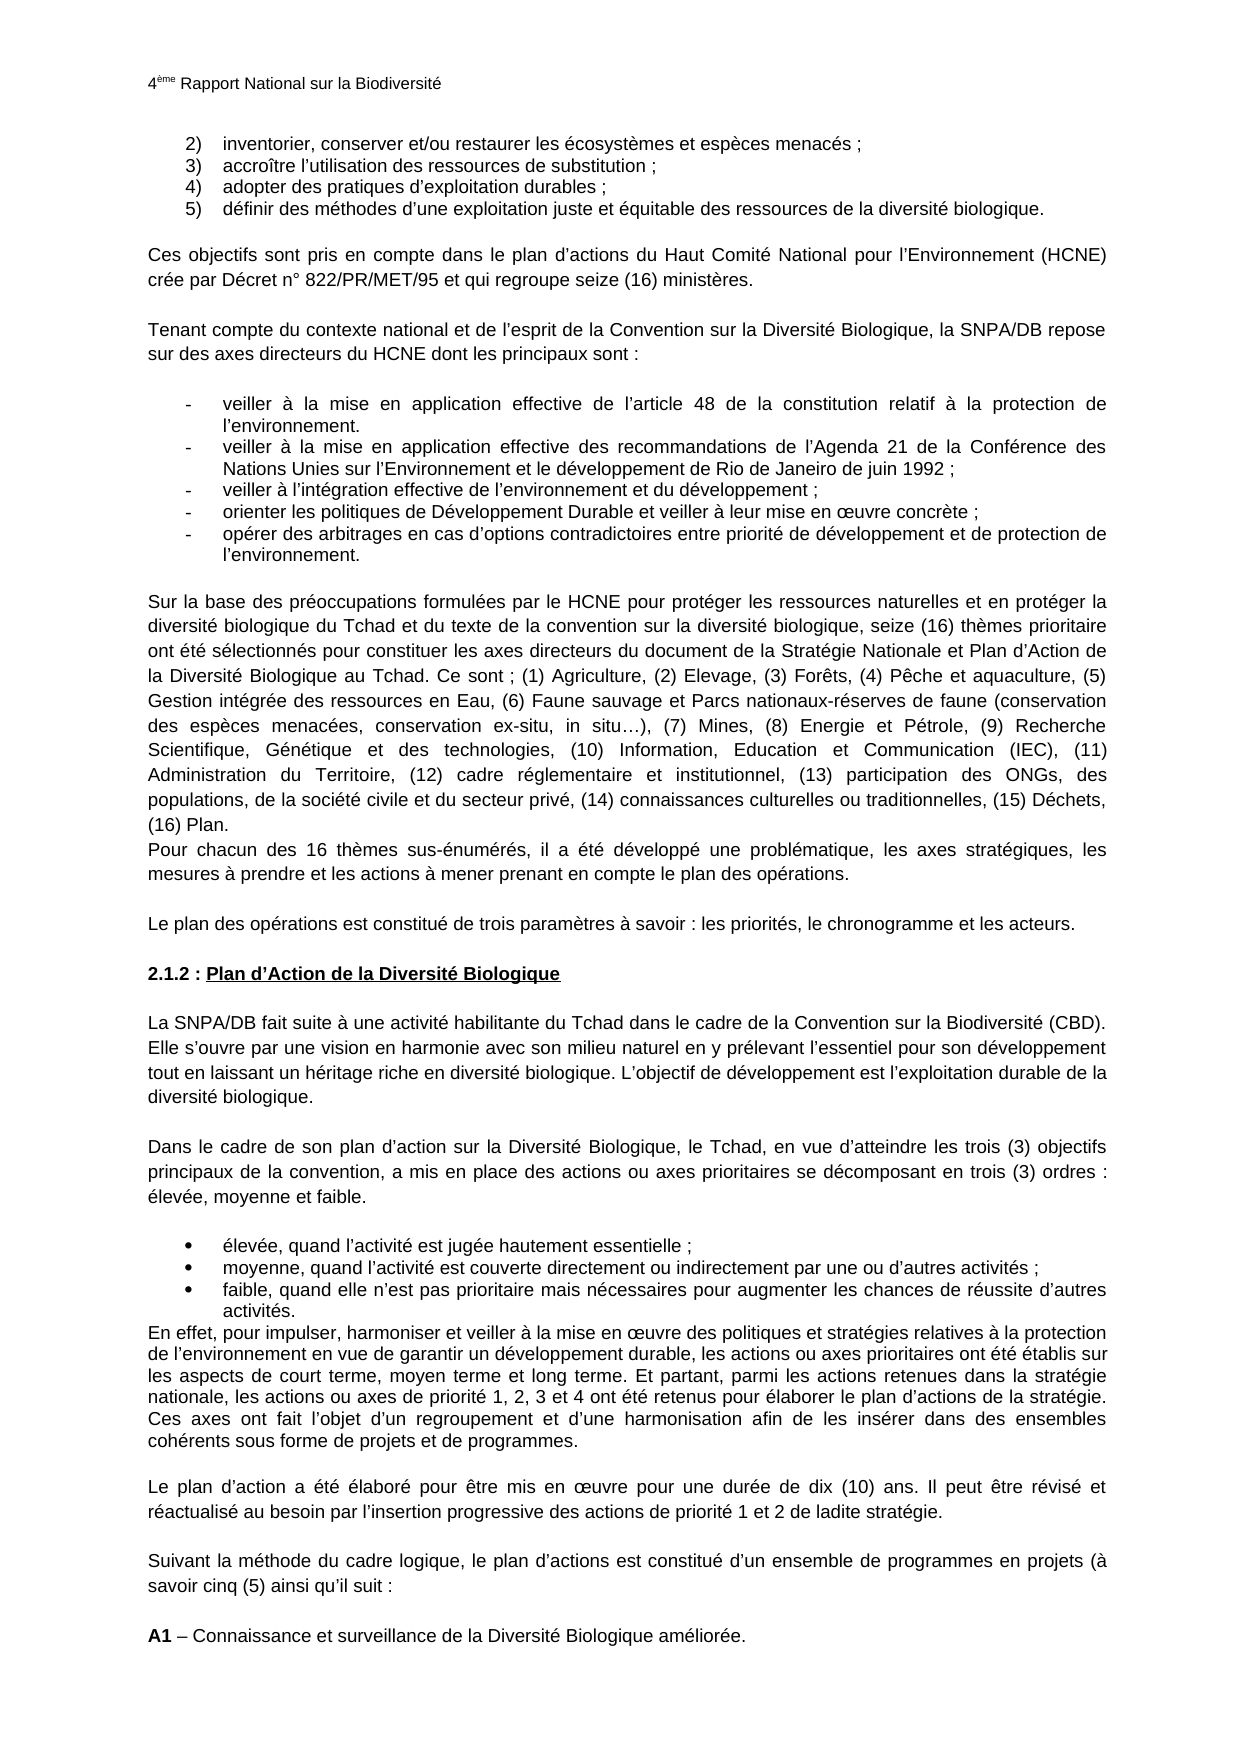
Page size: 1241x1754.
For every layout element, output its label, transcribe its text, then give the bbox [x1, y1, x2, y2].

text Le plan des opérations est constitué de trois paramètres à savoir : les priorités, le chronogramme et les acteurs. [148, 913, 1107, 934]
text Sur la base des préoccupations formulées par le HCNE pour protéger les ressources naturelles et en protéger la diversité biologique du Tchad et du texte de la convention sur la diversité biologique, seize (16) thèmes prioritaire ont été sélectionnés pour constituer les axes directeurs du document de et Plan d’Action de au Tchad. Ce sont ; (1) Agriculture, (2) Elevage, (3) Forêts, (4) Pêche et aquaculture, (5) Gestion intégrée des ressources en Eau, (6) Faune sauvage et Parcs nationaux-réserves de faune (conservation des espèces menacées, conservation ex-situ, in situ…), (7) Mines, (8) Energie et Pétrole, (9) Recherche Scientifique, Génétique et des technologies, (10) Information, Education et Communication (IEC), (11) Administration du Territoire, (12) cadre réglementaire et institutionnel, (13) participation des ONGs, des populations, de la société civile et du secteur privé, (14) connaissances culturelles ou traditionnelles, (15) Déchets, (16) Plan. [148, 591, 1107, 835]
list opérer des arbitrages en cas d’options contradictoires entre priorité de développement et de protection de l’environnement. [185, 522, 1107, 566]
text En effet, pour impulser, harmoniser et veiller à la mise en œuvre des politiques et stratégies relatives à la protection de l’environnement en vue de garantir un développement durable, les actions ou axes prioritaires ont été établis sur les aspects de court terme, moyen terme et long terme. Et partant, parmi les actions retenues dans la stratégie nationale, les actions ou axes de priorité 1, 2, 3 et 4 ont été retenus pour élaborer le plan d’actions de la stratégie. Ces axes ont fait l’objet d’un regroupement et d’une harmonisation afin de les insérer dans des ensembles cohérents sous forme de projets et de programmes. [148, 1322, 1107, 1451]
text Dans le cadre de son plan d’action sur , le Tchad, en vue d’atteindre les trois (3) objectifs principaux de la convention, a mis en place des actions ou axes prioritaires se décomposant en trois (3) ordres : élevée, moyenne et faible. [148, 1136, 1107, 1207]
list orienter les politiques de Développement Durable et veiller à leur mise en œuvre concrète ; [185, 501, 1107, 522]
text 2.1.2 : Plan d’Action de [148, 962, 1107, 984]
text /DB fait suite à une activité habilitante du Tchad dans le cadre de sur (CBD). Elle s’ouvre par une vision en harmonie avec son milieu naturel en y prélevant l’essentiel pour son développement tout en laissant un héritage riche en diversité biologique. L’objectif de développement est l’exploitation durable de la diversité biologique. [148, 1012, 1107, 1108]
text A1 – Connaissance et surveillance de améliorée. [148, 1624, 1107, 1646]
list inventorier, conserver et/ou restaurer les écosystèmes et espèces menacés ; [185, 133, 1107, 154]
list veiller à la mise en application effective de l’article 48 de la constitution relatif à la protection de l’environnement. [185, 393, 1107, 436]
text Pour chacun des 16 thèmes sus-énumérés, il a été développé une problématique, les axes stratégiques, les mesures à prendre et les actions à mener prenant en compte le plan des opérations. [148, 838, 1107, 885]
list accroître l’utilisation des ressources de substitution ; [185, 154, 1107, 176]
text Ces objectifs sont pris en compte dans le plan d’actions du Haut Comité National pour l’Environnement (HCNE) crée par Décret n° 822/PR/MET/95 et qui regroupe seize (16) ministères. [148, 244, 1107, 290]
list moyenne, quand l’activité est couverte directement ou indirectement par une ou d’autres activités ; [185, 1257, 1107, 1278]
text Suivant la méthode du cadre logique, le plan d’actions est constitué d’un ensemble de programmes en projets (à savoir cinq (5) ainsi qu’il suit : [148, 1550, 1107, 1597]
list adopter des pratiques d’exploitation durables ; [185, 176, 1107, 198]
text Le plan d’action a été élaboré pour être mis en œuvre pour une durée de dix (10) ans. Il peut être révisé et réactualisé au besoin par l’insertion progressive des actions de priorité 1 et 2 de ladite stratégie. [148, 1476, 1107, 1522]
list définir des méthodes d’une exploitation juste et équitable des ressources de la diversité biologique. [185, 198, 1107, 219]
list veiller à la mise en application effective des recommandations de l’Agenda 21 de des Nations Unies sur l’Environnement et le développement de Rio de Janeiro de juin 1992 ; [185, 436, 1107, 479]
list faible, quand elle n’est pas prioritaire mais nécessaires pour augmenter les chances de réussite d’autres activités. [185, 1278, 1107, 1322]
list veiller à l’intégration effective de l’environnement et du développement ; [185, 479, 1107, 501]
list élevée, quand l’activité est jugée hautement essentielle ; [185, 1235, 1107, 1257]
text Tenant compte du contexte national et de l’esprit de sur , /DB repose sur des axes directeurs du HCNE dont les principaux sont : [148, 318, 1107, 365]
